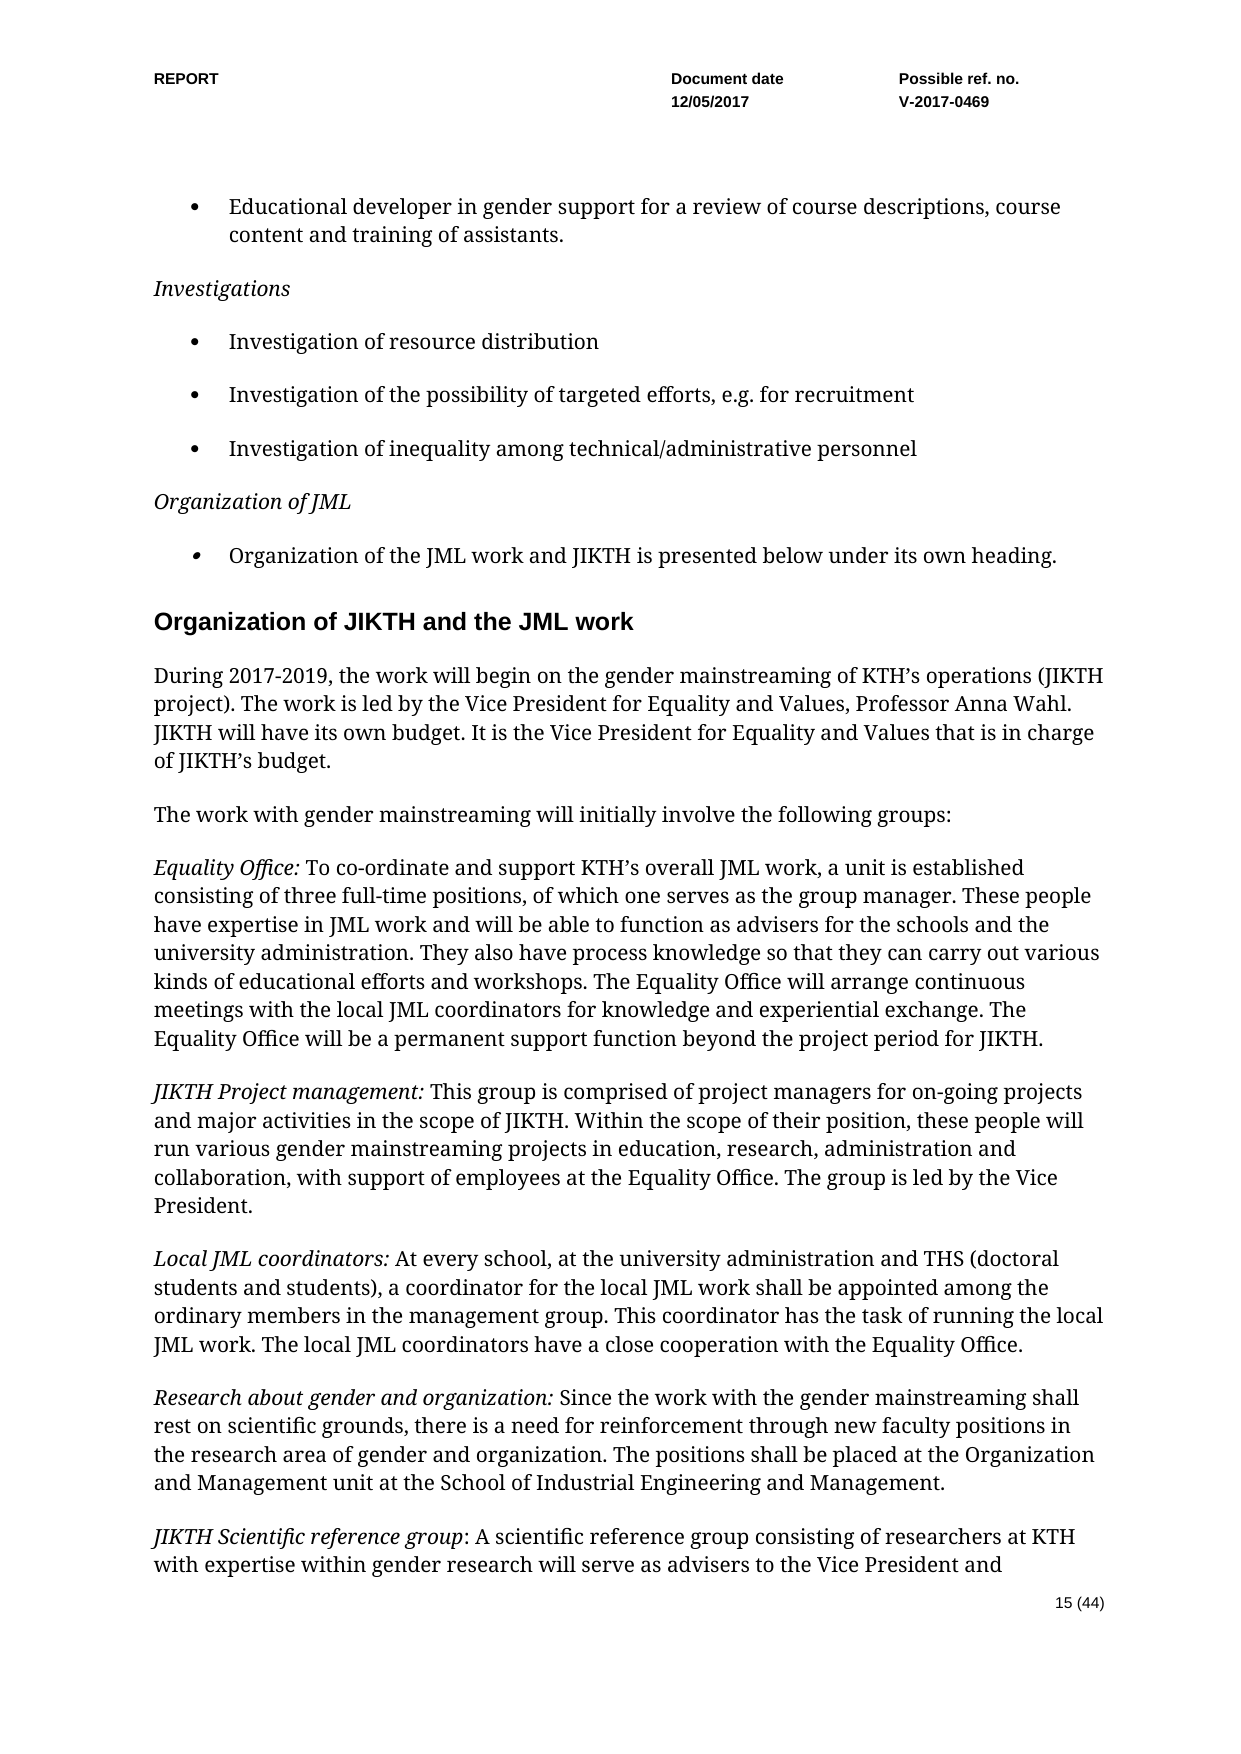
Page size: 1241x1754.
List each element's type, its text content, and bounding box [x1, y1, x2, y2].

text JIKTH Project management: This group is comprised of project managers for on-going projects and major activities in the scope of JIKTH. Within the scope of their position, these people will run various gender mainstreaming projects in education, research, administration and collaboration, with support of employees at the Equality Office. The group is led by the Vice President. [153, 1077, 1104, 1219]
subtitle Organization of JIKTH and the JML work [153, 607, 1104, 636]
text Research about gender and organization: Since the work with the gender mainstreaming shall rest on scientific grounds, there is a need for reinforcement through new faculty positions in the research area of gender and organization. The positions shall be placed at the Organization and Management unit at the School of Industrial Engineering and Management. [153, 1383, 1104, 1497]
text The work with gender mainstreaming will initially involve the following groups: [153, 800, 1104, 828]
list Educational developer in gender support for a review of course descriptions, course content and training of assistants. [191, 192, 1104, 249]
text Local JML coordinators: At every school, at the university administration and THS (doctoral students and students), a coordinator for the local JML work shall be appointed among the ordinary members in the management group. This coordinator has the task of running the local JML work. The local JML coordinators have a close cooperation with the Equality Office. [153, 1244, 1104, 1358]
text Organization of JML [153, 487, 1104, 516]
list Organization of the JML work and JIKTH is presented below under its own heading. [191, 541, 1104, 569]
text Equality Office: To co-ordinate and support KTH’s overall JML work, a unit is established consisting of three full-time positions, of which one serves as the group manager. These people have expertise in JML work and will be able to function as advisers for the schools and the university administration. They also have process knowledge so that they can carry out various kinds of educational efforts and workshops. The Equality Office will arrange continuous meetings with the local JML coordinators for knowledge and experiential exchange. The Equality Office will be a permanent support function beyond the project period for JIKTH. [153, 853, 1104, 1052]
list Investigation of the possibility of targeted efforts, e.g. for recruitment [191, 381, 1104, 409]
text During 2017-2019, the work will begin on the gender mainstreaming of KTH’s operations (JIKTH project). The work is led by the Vice President for Equality and Values, Professor Anna Wahl. JIKTH will have its own budget. It is the Vice President for Equality and Values that is in charge of JIKTH’s budget. [153, 661, 1104, 775]
list Investigation of resource distribution [191, 327, 1104, 356]
list Investigation of inequality among technical/administrative personnel [191, 434, 1104, 462]
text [153, 1522, 1104, 1579]
text Investigations [153, 274, 1104, 302]
